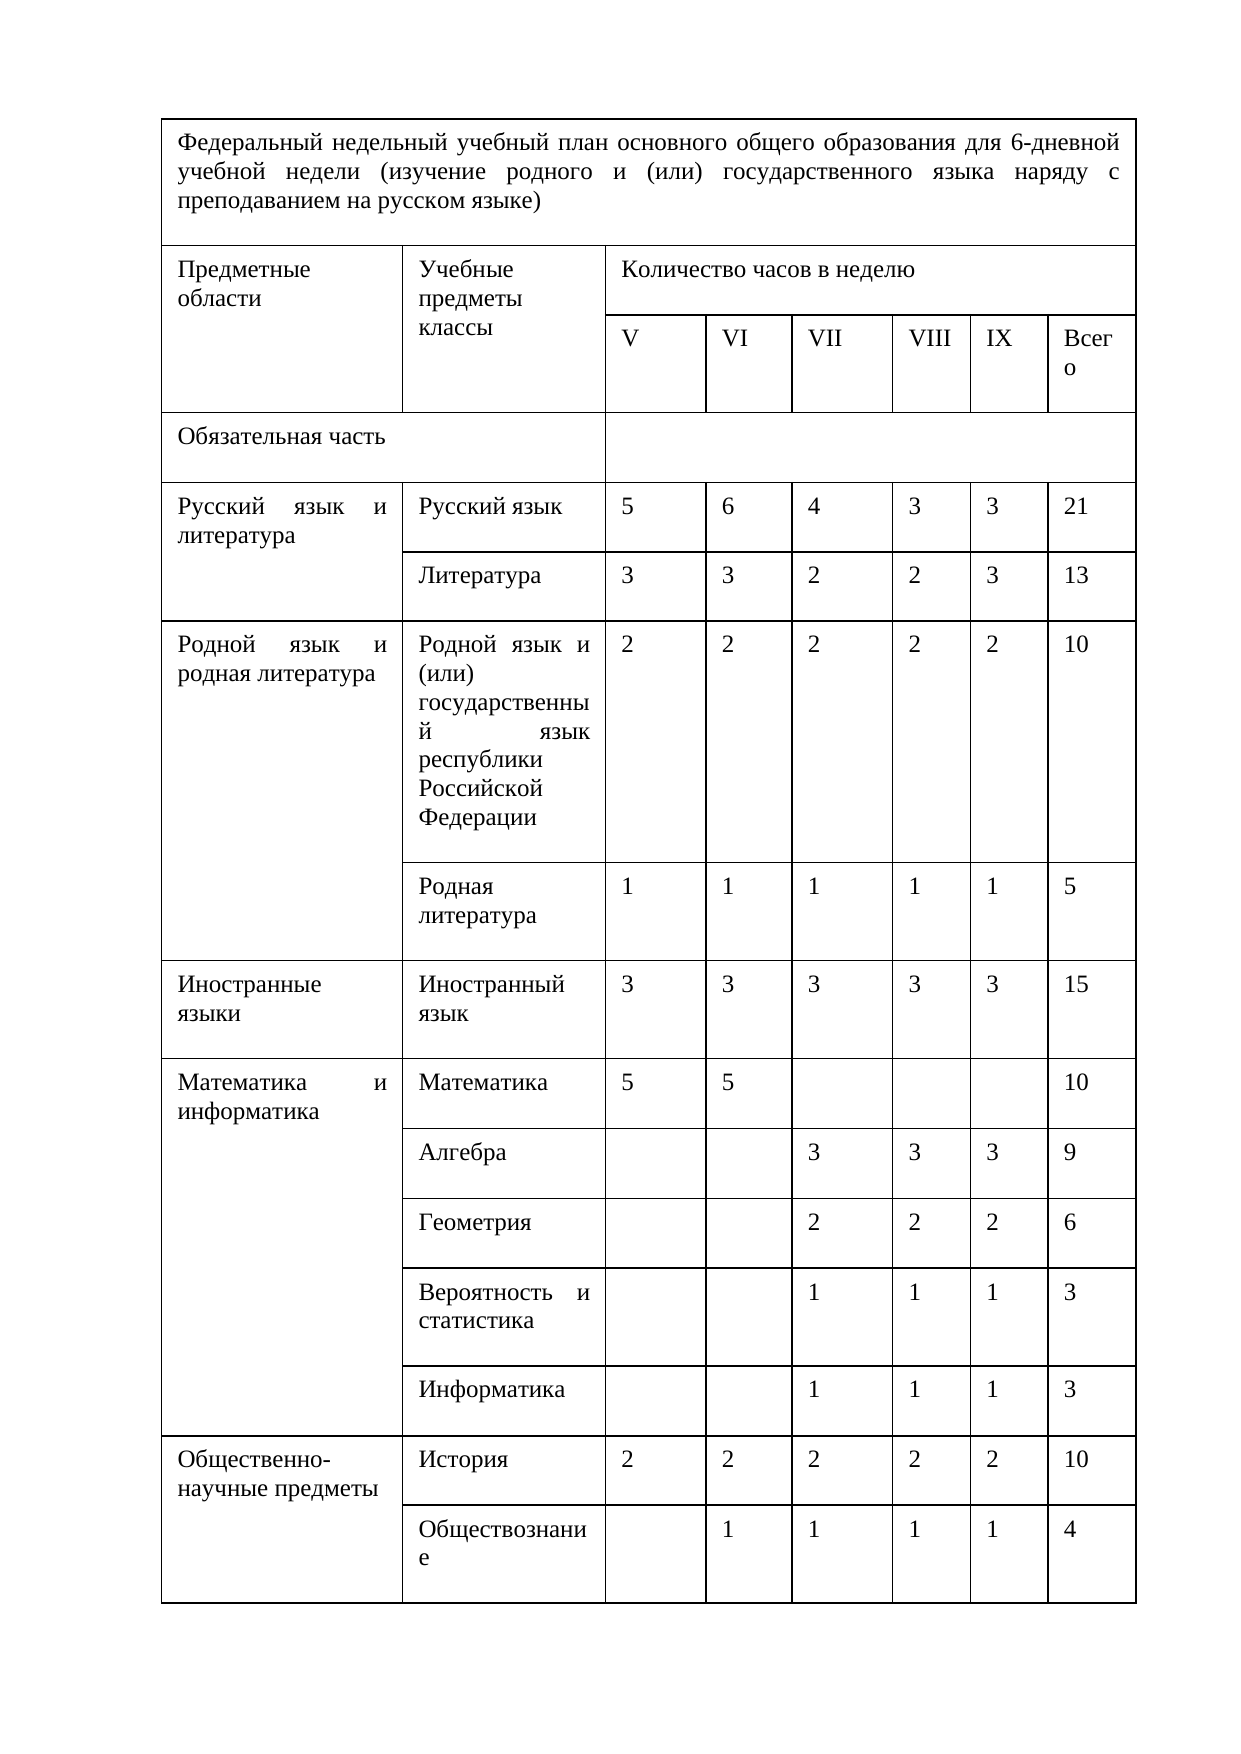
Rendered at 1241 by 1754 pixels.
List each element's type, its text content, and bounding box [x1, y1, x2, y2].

table_cell [707, 1129, 791, 1197]
table_cell 6 [707, 483, 791, 551]
table_cell 1 [971, 1506, 1047, 1602]
table_cell 3 [606, 553, 705, 620]
table_cell 1 [793, 1367, 892, 1435]
table_cell Иностранные языки [162, 961, 402, 1058]
table_cell 2 [707, 1437, 791, 1504]
table_cell 5 [707, 1059, 791, 1127]
table_cell 5 [1049, 863, 1135, 960]
table_cell [971, 1059, 1047, 1127]
table_cell Геометрия [403, 1199, 605, 1267]
table_cell [893, 1059, 970, 1127]
table_cell 2 [971, 1437, 1047, 1504]
table_cell 1 [893, 863, 970, 960]
table_cell VII [793, 316, 892, 412]
table_cell Вероятность и статистика [403, 1269, 605, 1365]
table_cell 3 [971, 553, 1047, 620]
table_cell 10 [1049, 1059, 1135, 1127]
table_cell 2 [606, 622, 705, 862]
table_cell Всего [1049, 316, 1135, 412]
table_cell 5 [606, 1059, 705, 1127]
table_cell Обществознание [403, 1506, 605, 1602]
table_cell 15 [1049, 961, 1135, 1058]
table_cell 1 [707, 863, 791, 960]
table_cell 4 [793, 483, 892, 551]
table_cell 6 [1049, 1199, 1135, 1267]
table_cell 21 [1049, 483, 1135, 551]
table_cell 2 [793, 622, 892, 862]
table_cell 1 [971, 1269, 1047, 1365]
table_cell VI [707, 316, 791, 412]
table_cell Количество часов в неделю [606, 246, 1135, 314]
table_cell [707, 1199, 791, 1267]
table_cell Родная литература [403, 863, 605, 960]
table_cell 1 [606, 863, 705, 960]
table_cell 3 [893, 1129, 970, 1197]
table_cell 3 [971, 961, 1047, 1058]
table_cell 2 [893, 622, 970, 862]
table_cell [707, 1367, 791, 1435]
table_cell Учебные предметы классы [403, 246, 605, 412]
table_cell 3 [606, 961, 705, 1058]
table_cell [606, 1199, 705, 1267]
table_cell Иностранный язык [403, 961, 605, 1058]
table_cell 3 [971, 1129, 1047, 1197]
table_cell Информатика [403, 1367, 605, 1435]
table_cell V [606, 316, 705, 412]
table_cell Литература [403, 553, 605, 620]
table_cell 1 [793, 863, 892, 960]
table_cell 10 [1049, 1437, 1135, 1504]
table_cell 3 [707, 553, 791, 620]
table_cell 4 [1049, 1506, 1135, 1602]
table_cell 2 [606, 1437, 705, 1504]
table_cell Предметные области [162, 246, 402, 412]
table_cell 1 [893, 1506, 970, 1602]
table_cell 9 [1049, 1129, 1135, 1197]
table_cell Математика и информатика [162, 1059, 402, 1435]
table_cell История [403, 1437, 605, 1504]
table_cell [606, 1129, 705, 1197]
table_cell 1 [971, 863, 1047, 960]
table_cell 10 [1049, 622, 1135, 862]
table_cell [606, 1269, 705, 1365]
table_cell Федеральный недельный учебный план основного общего образования для 6-дневной учебной недели (изучение родного и (или) государственного языка наряду с преподаванием на русском языке) [162, 120, 1135, 245]
table_cell 1 [971, 1367, 1047, 1435]
table_cell 3 [707, 961, 791, 1058]
table_cell Родной язык и (или) государственный язык республики Российской Федерации [403, 622, 605, 862]
table_cell Родной язык и родная литература [162, 622, 402, 960]
table_cell 2 [793, 1437, 892, 1504]
table_cell 2 [707, 622, 791, 862]
table_cell [606, 1506, 705, 1602]
table_cell 2 [971, 622, 1047, 862]
table_cell [707, 1269, 791, 1365]
table_cell Общественно-научные предметы [162, 1437, 402, 1602]
table_cell 2 [971, 1199, 1047, 1267]
table_cell Русский язык и литература [162, 483, 402, 620]
table_cell 3 [1049, 1269, 1135, 1365]
table_cell 3 [793, 1129, 892, 1197]
table_cell 2 [893, 1437, 970, 1504]
table_cell Русский язык [403, 483, 605, 551]
table_cell Алгебра [403, 1129, 605, 1197]
table_cell [606, 413, 1135, 482]
table_cell IX [971, 316, 1047, 412]
table_cell 3 [893, 961, 970, 1058]
table_cell 1 [793, 1269, 892, 1365]
table_cell Обязательная часть [162, 413, 605, 482]
table_cell 3 [793, 961, 892, 1058]
table_cell 3 [971, 483, 1047, 551]
table_cell 1 [793, 1506, 892, 1602]
table_cell 13 [1049, 553, 1135, 620]
table_cell 1 [893, 1367, 970, 1435]
table_cell 2 [893, 553, 970, 620]
table_cell 3 [893, 483, 970, 551]
table_cell 1 [893, 1269, 970, 1365]
table_cell [793, 1059, 892, 1127]
table_cell Математика [403, 1059, 605, 1127]
table_cell 1 [707, 1506, 791, 1602]
table_cell 5 [606, 483, 705, 551]
table_cell 3 [1049, 1367, 1135, 1435]
table_cell 2 [893, 1199, 970, 1267]
table_cell [606, 1367, 705, 1435]
table_cell VIII [893, 316, 970, 412]
table_cell 2 [793, 553, 892, 620]
table_cell 2 [793, 1199, 892, 1267]
